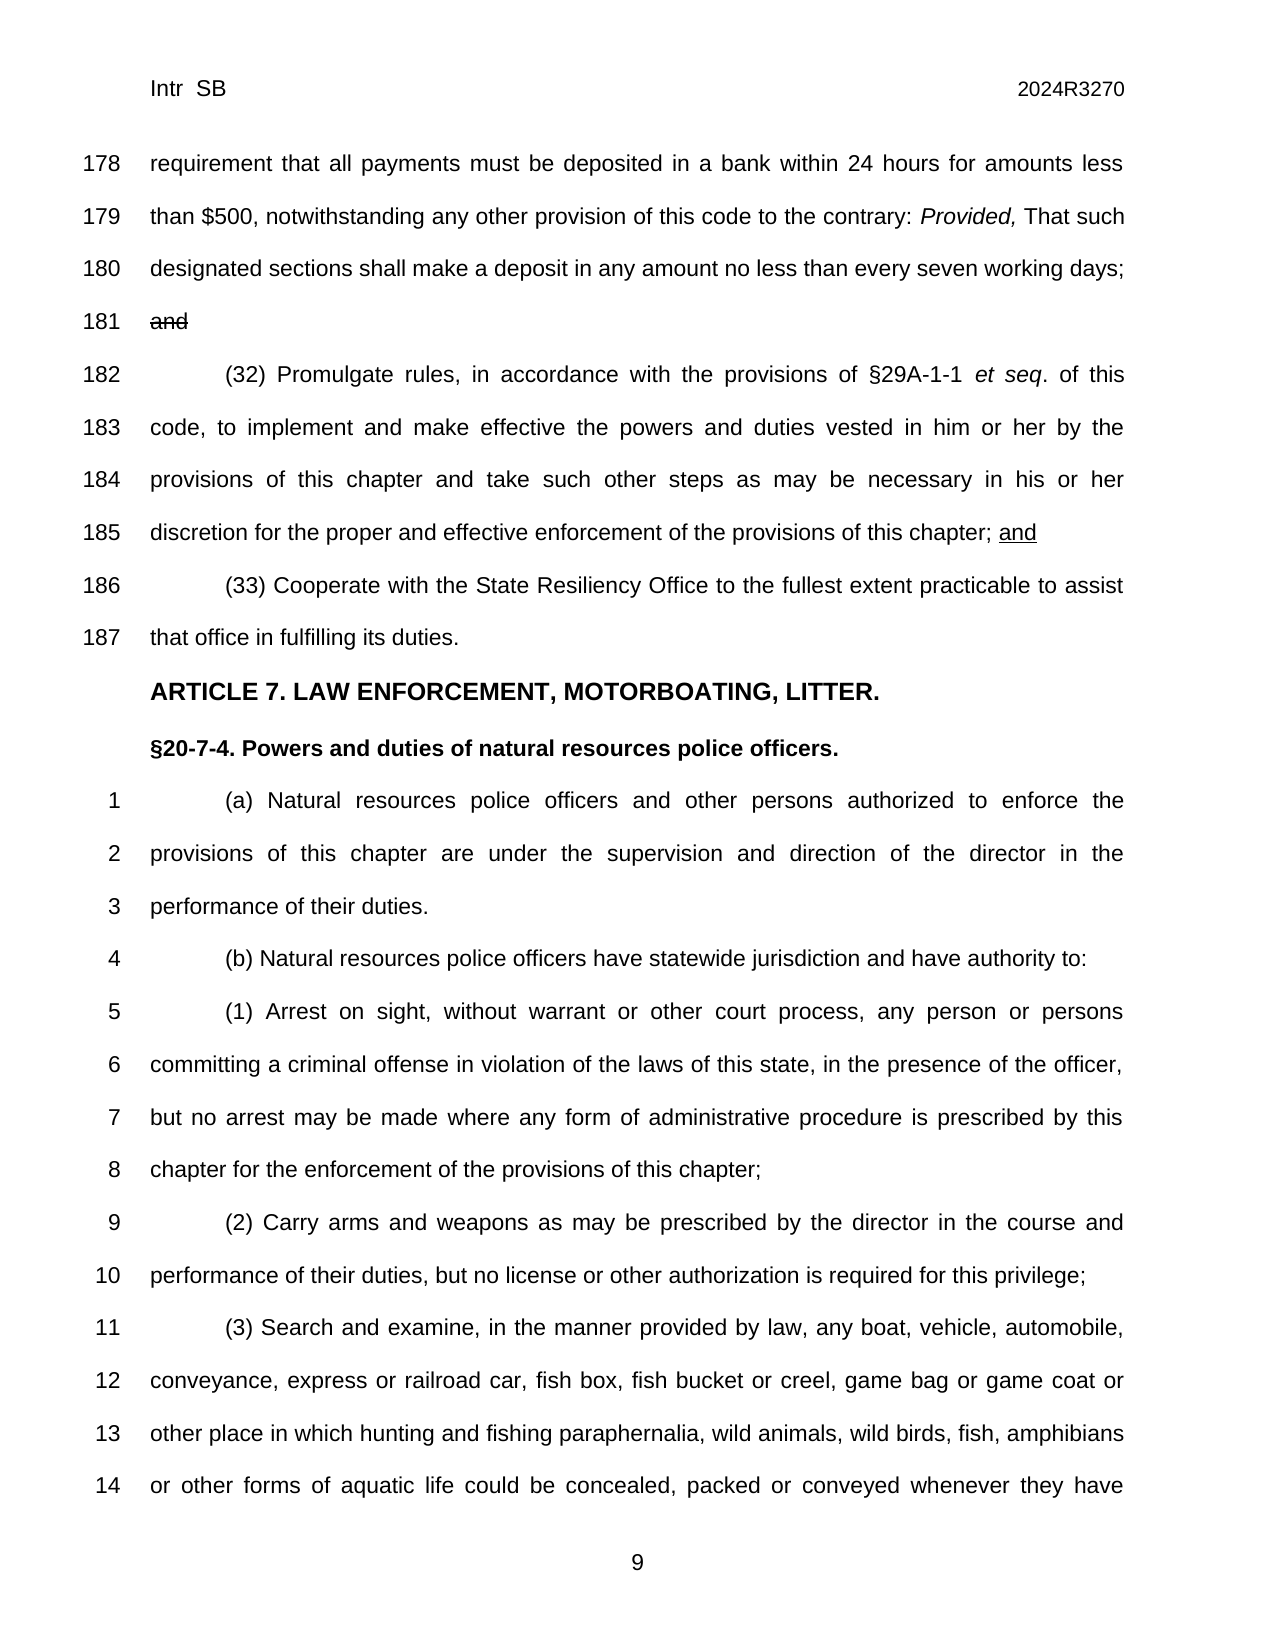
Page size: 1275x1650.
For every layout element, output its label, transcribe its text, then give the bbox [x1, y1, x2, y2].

text (32) Promulgate rules, in accordance with the provisions of §29A-1-1 et seq. of this code, to implement and make effective the powers and duties vested in him or her by the provisions of this chapter and take such other steps as may be necessary in his or her discretion for the proper and effective enforcement of the provisions of this chapter; and [150, 361, 1125, 545]
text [150, 150, 1125, 334]
text (1) Arrest on sight, without warrant or other court process, any person or persons committing a criminal offense in violation of the laws of this state, in the presence of the officer, but no arrest may be made where any form of administrative procedure is prescribed by this chapter for the enforcement of the provisions of this chapter; [150, 998, 1125, 1183]
text (a) Natural resources police officers and other persons authorized to enforce the provisions of this chapter are under the supervision and direction of the director in the performance of their duties. [150, 787, 1125, 919]
text (2) Carry arms and weapons as may be prescribed by the director in the course and performance of their duties, but no license or other authorization is required for this privilege; [150, 1209, 1125, 1288]
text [150, 1314, 1125, 1499]
text (33) Cooperate with the State Resiliency Office to the fullest extent practicable to assist that office in fulfilling its duties. [150, 572, 1125, 651]
subtitle ARTICLE 7. law enforcement, motorboating, litter. [150, 677, 1125, 706]
text (b) Natural resources police officers have statewide jurisdiction and have authority to: [150, 945, 1125, 972]
subtitle §20-7-4. Powers and duties of natural resources police officers. [150, 734, 1125, 761]
